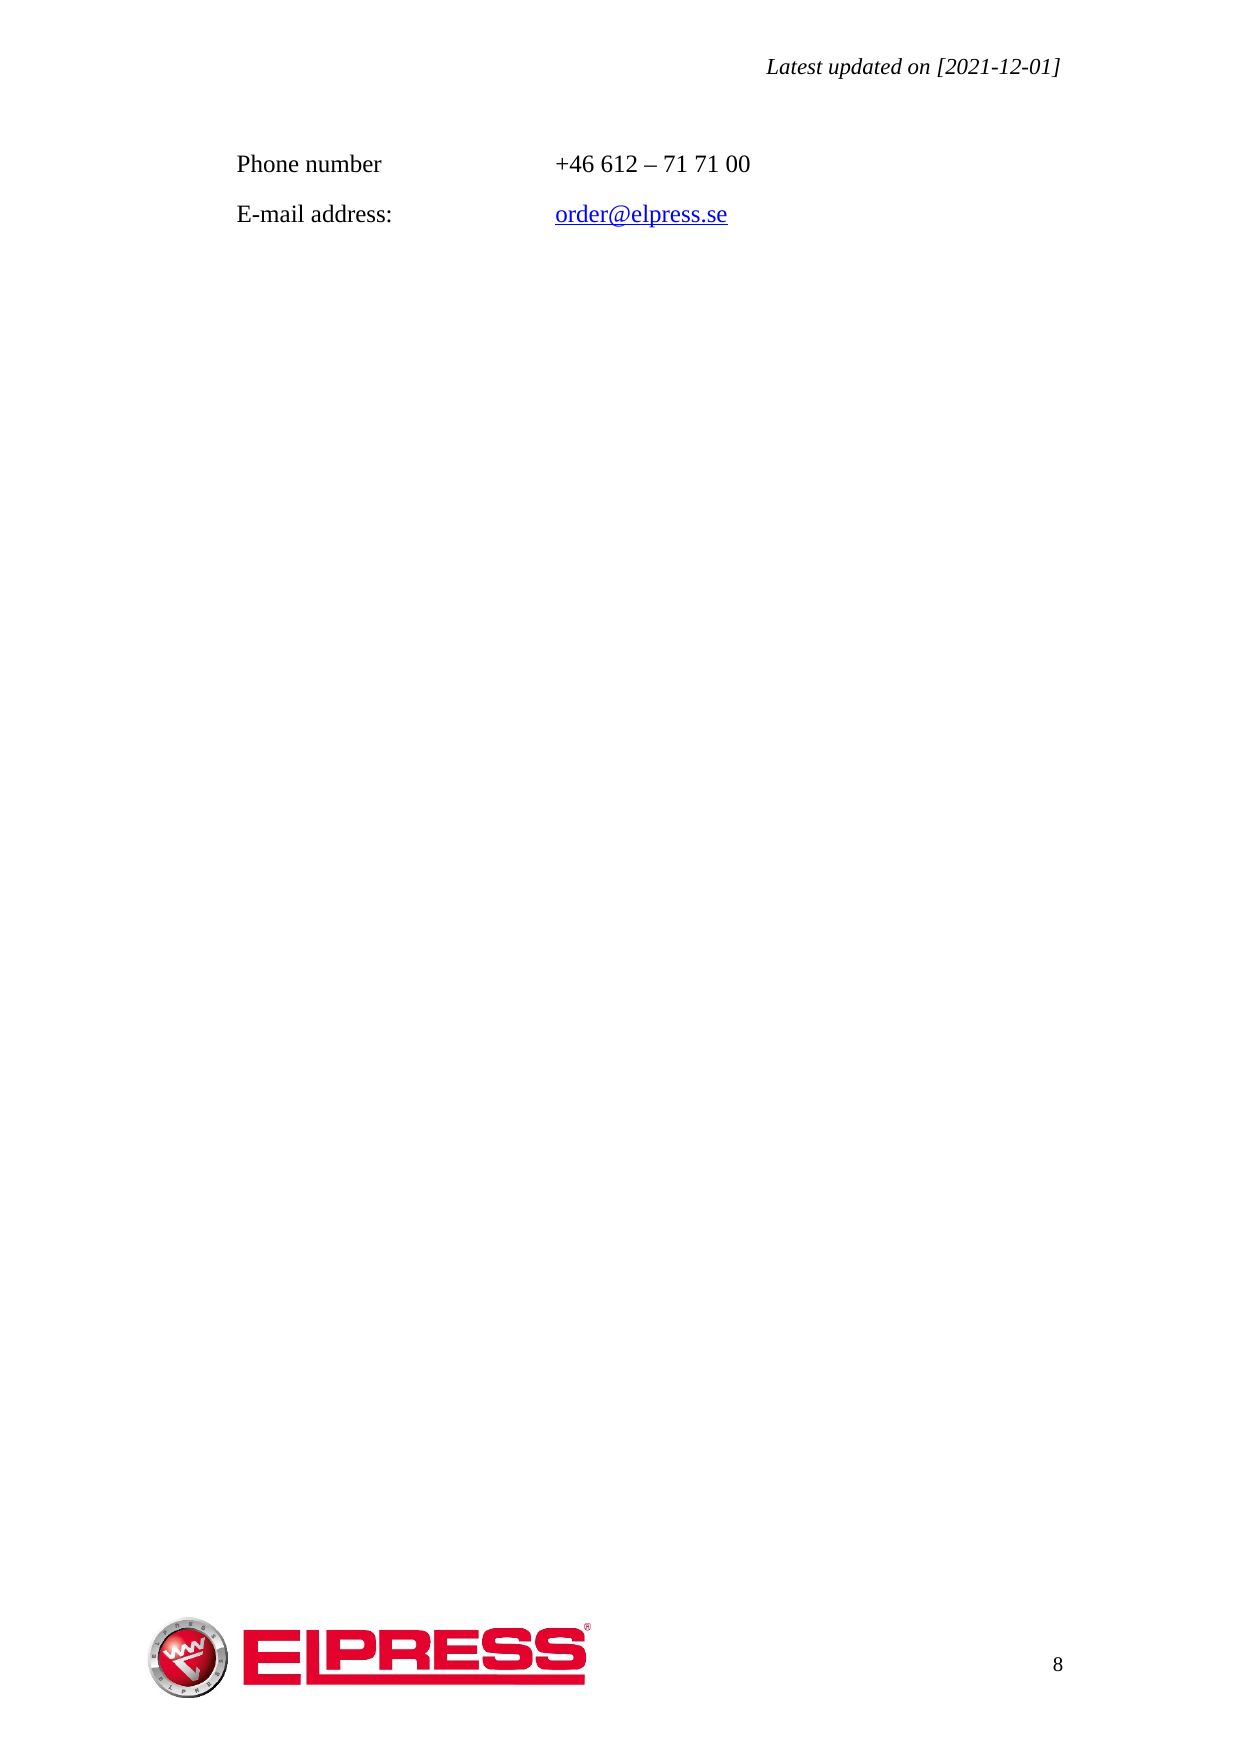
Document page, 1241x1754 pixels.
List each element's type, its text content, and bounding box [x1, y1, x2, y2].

list Phone number +46 612 – 71 71 00 [236, 149, 1063, 178]
list E-mail address: order@elpress.se [236, 199, 1063, 228]
picture [147, 1617, 591, 1698]
